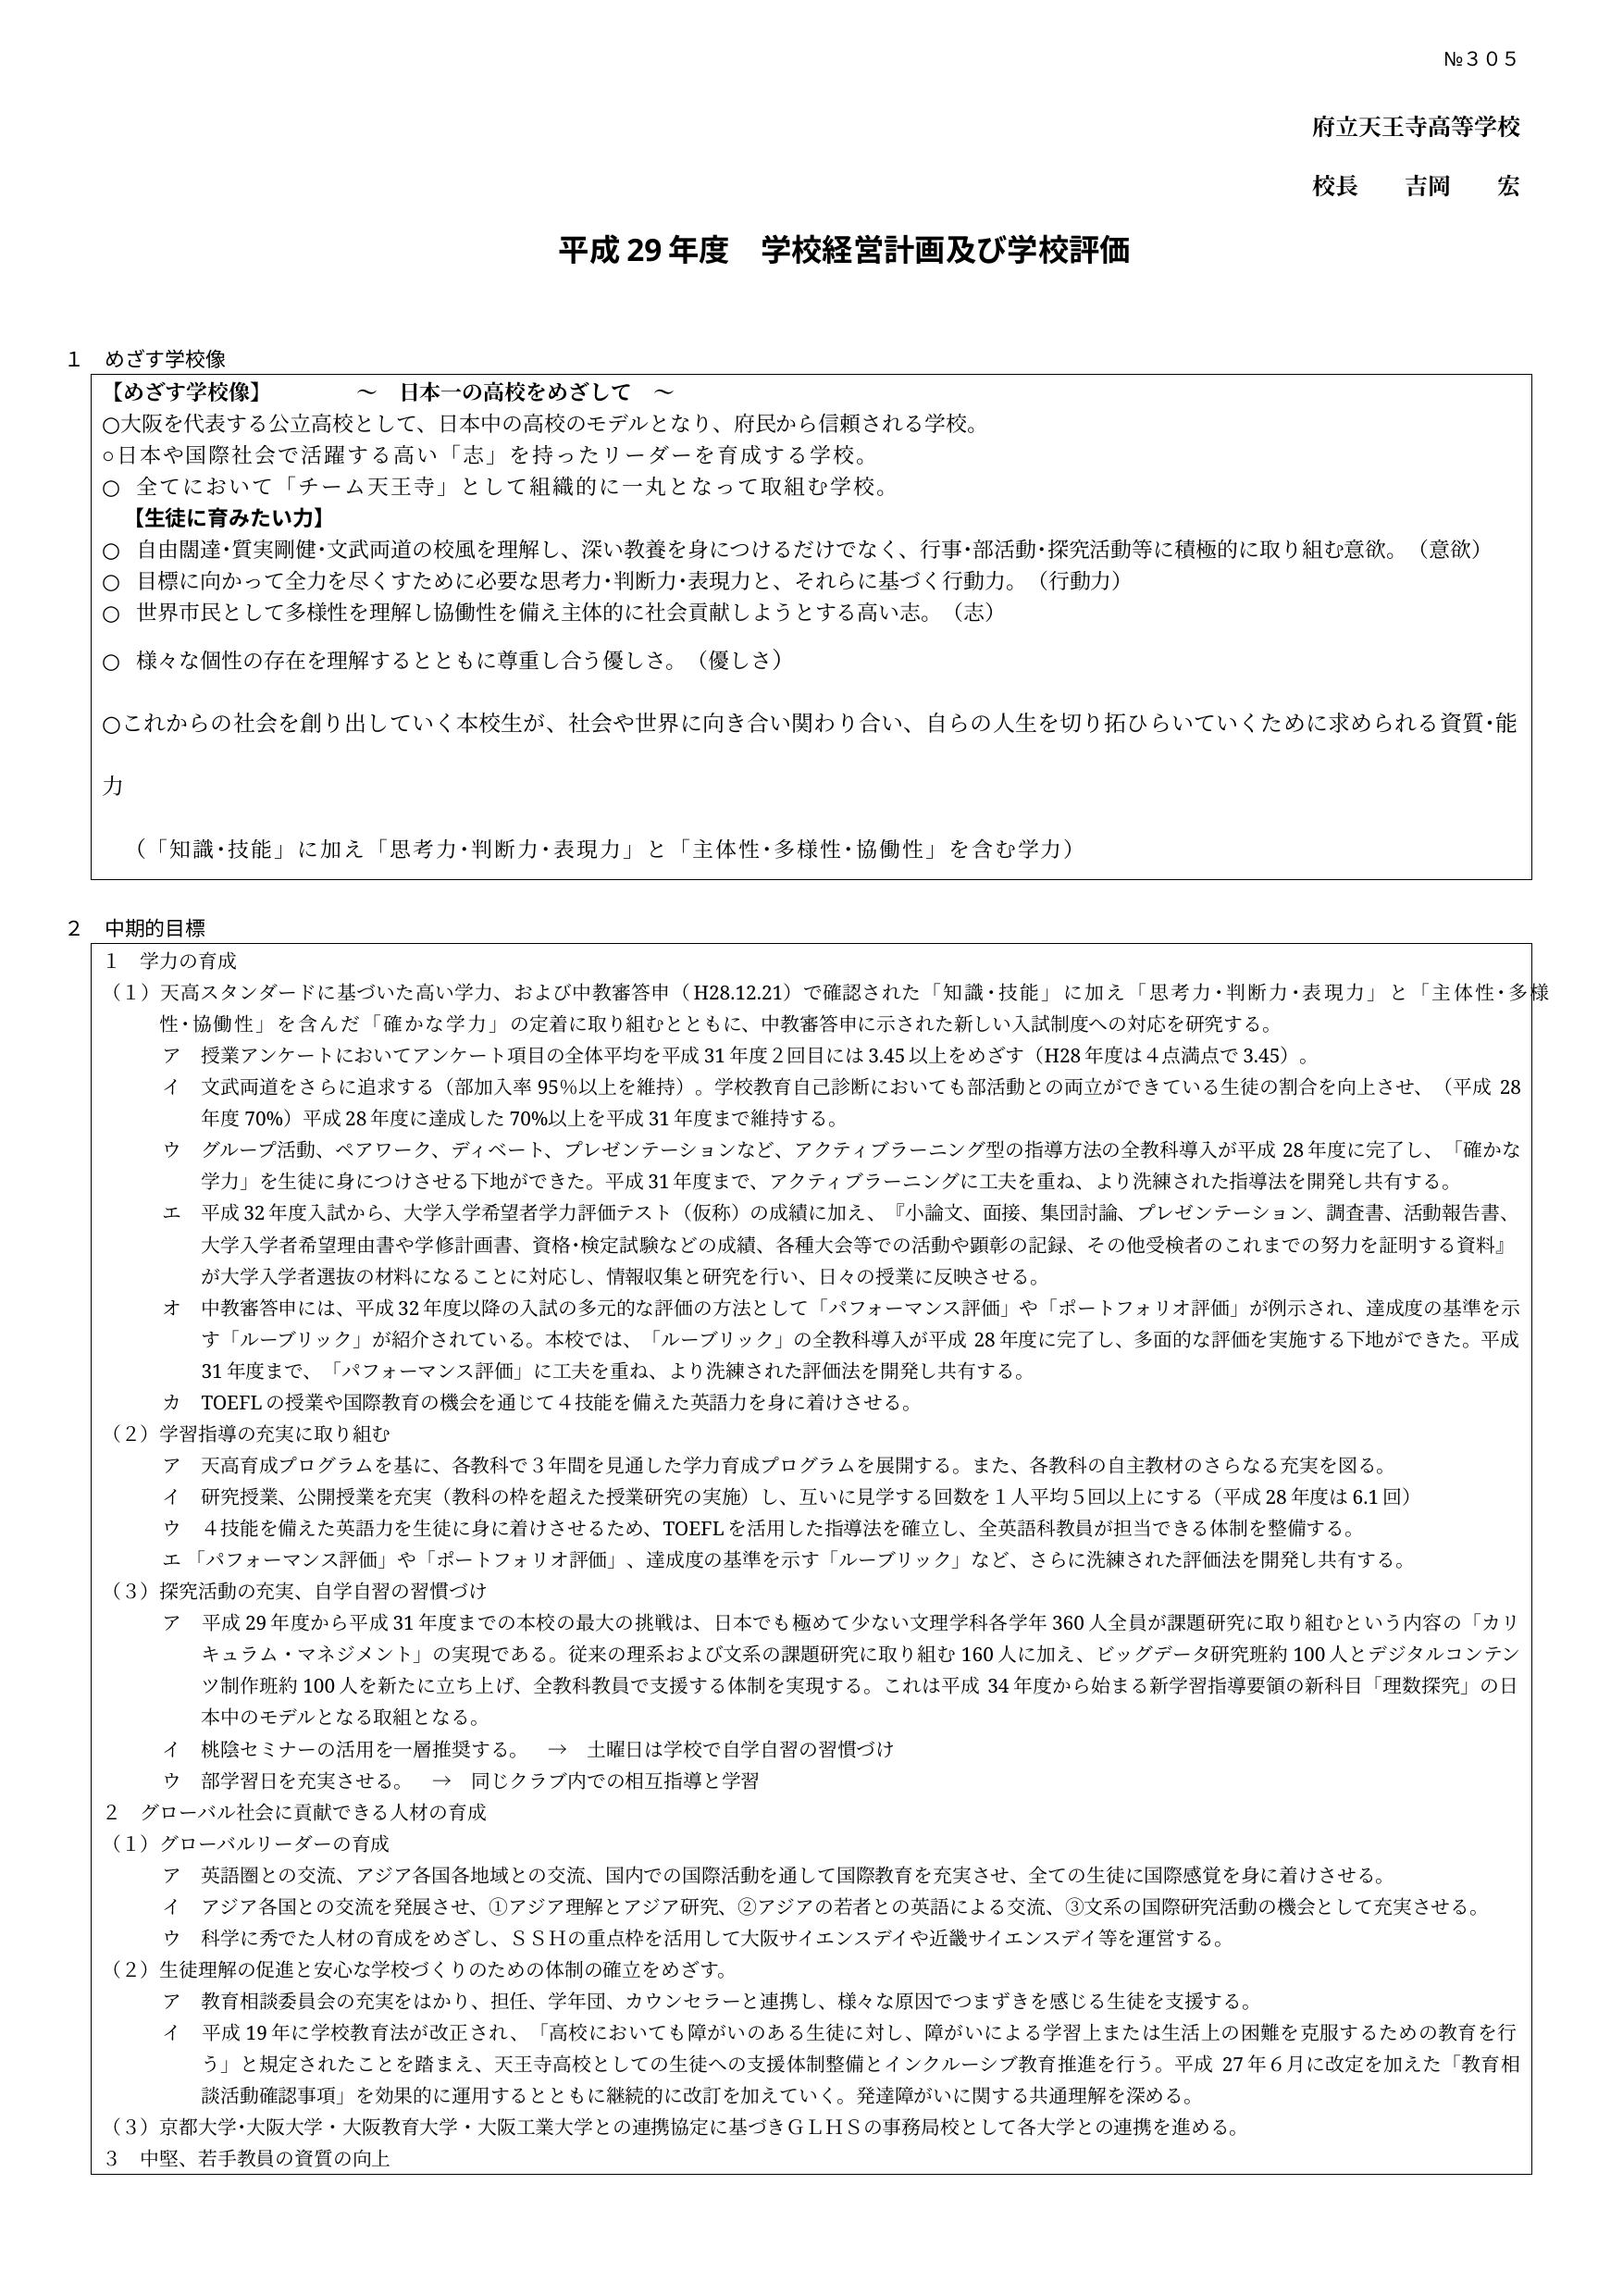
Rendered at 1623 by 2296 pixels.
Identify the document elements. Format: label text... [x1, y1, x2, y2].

text 校長 吉岡 宏 [82, 154, 1520, 217]
table_header 【めざす学校像】 ～ 日本一の高校をめざして ～ ○大阪を代表する公立高校として、日本中の高校のモデルとなり、府民から信頼される学校。 ○日本や国際社会で活躍する高い「志」を持ったリーダーを育成する学校。 全てにおいて「チーム天王寺」として組織的に一丸となって取組む学校。 【生徒に育みたい力】 自由闊達･質実剛健･文武両道の校風を理解し、深い教養を身につけるだけでなく、行事･部活動･探究活動等に積極的に取り組む意欲。（意欲） 目標に向かって全力を尽くすために必要な思考力･判断力･表現力と、それらに基づく行動力。（行動力） 世界市民として多様性を理解し協働性を備え主体的に社会貢献しようとする高い志。（志） 様々な個性の存在を理解するとともに尊重し合う優しさ。（優しさ） ○これからの社会を創り出していく本校生が、社会や世界に向き合い関わり合い、自らの人生を切り拓ひらいていくために求められる資質･能力 （「知識･技能」に加え「思考力･判断力･表現力」と「主体性･多様性･協働性」を含む学力） [92, 375, 1531, 879]
text １ めざす学校像 [64, 342, 1541, 374]
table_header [92, 944, 1531, 2174]
text 平成29年度 学校経営計画及び学校評価 [82, 217, 1607, 279]
text ２ 中期的目標 [64, 912, 1541, 943]
